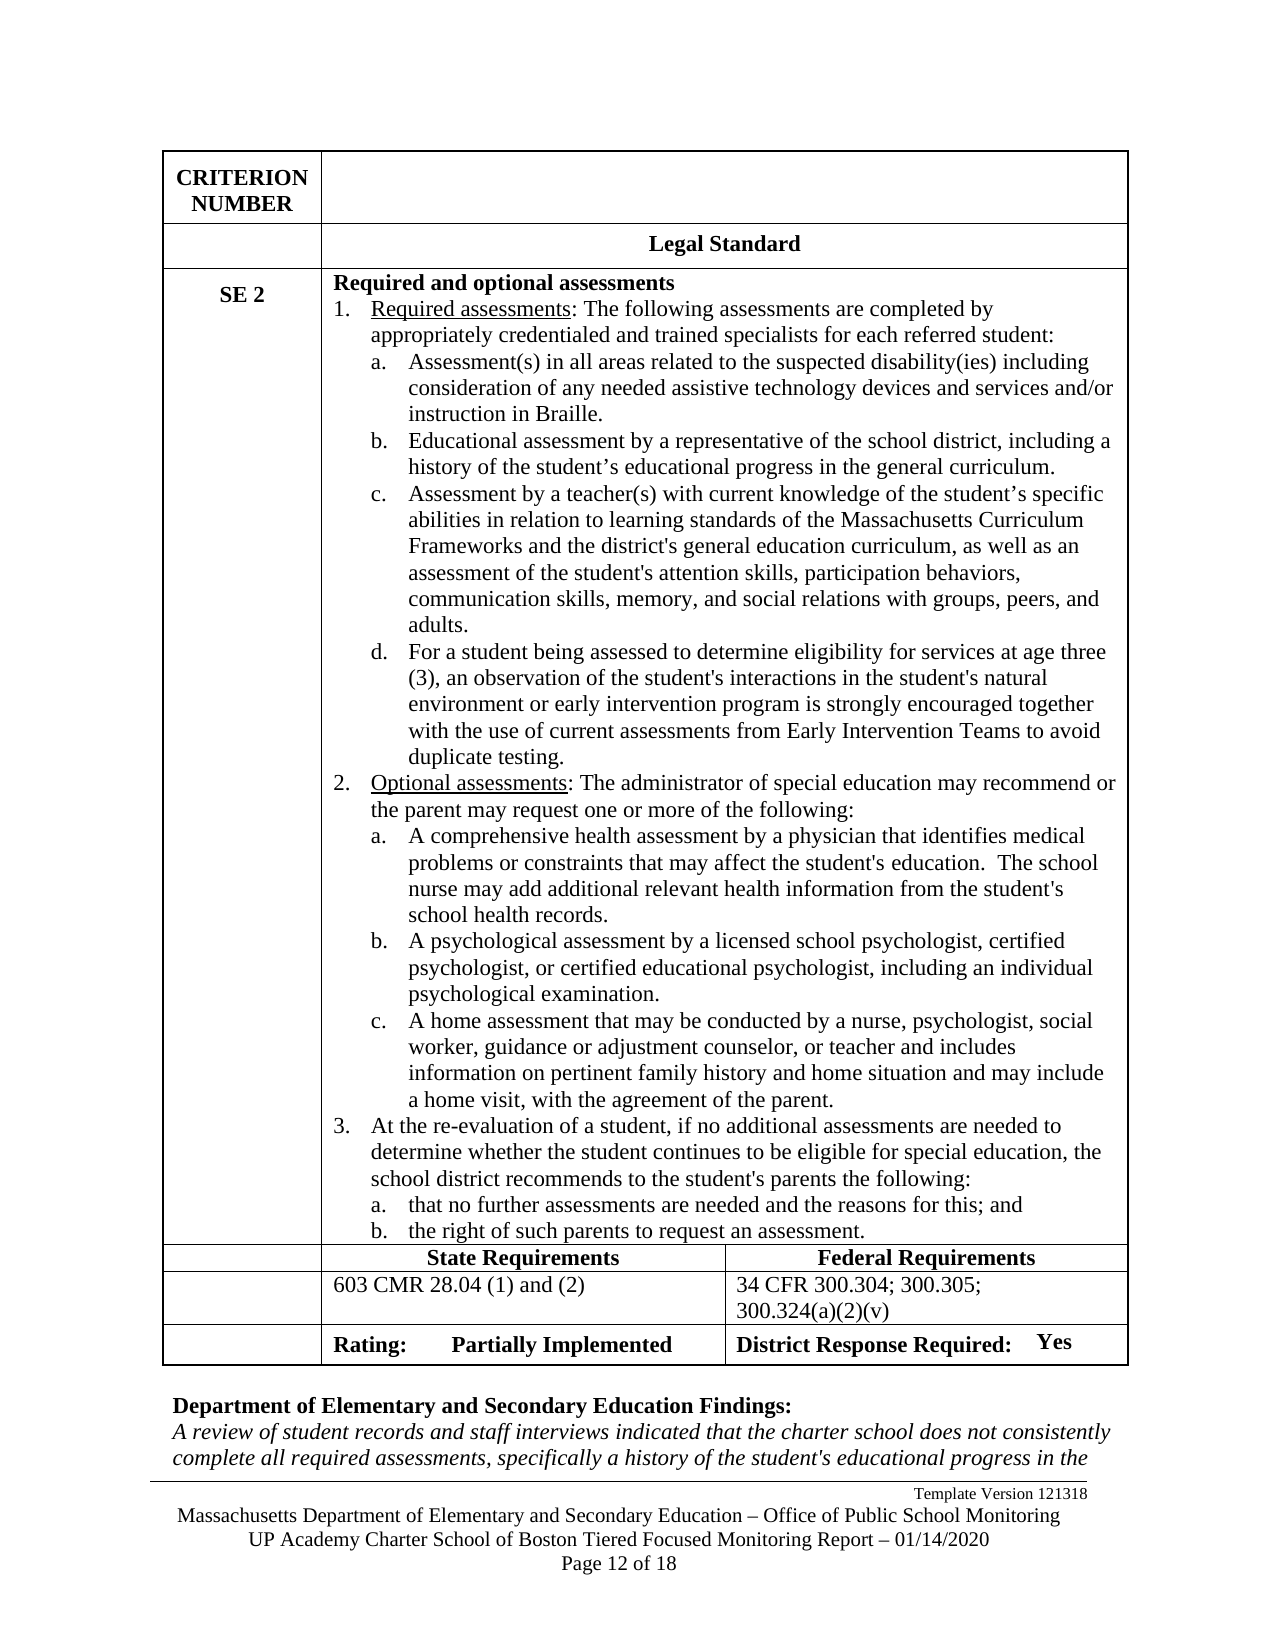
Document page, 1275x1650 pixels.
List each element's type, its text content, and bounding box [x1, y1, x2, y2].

table_header Department of Elementary and Secondary Education Findings: [161, 1392, 1127, 1418]
table_cell Federal Requirements [726, 1245, 1127, 1271]
table_cell [164, 224, 321, 268]
table_cell State Requirements [322, 1245, 725, 1271]
table_cell District Response Required: [726, 1325, 1025, 1364]
table_cell [164, 1272, 321, 1324]
table_cell [164, 1245, 321, 1271]
table_cell Rating: [322, 1325, 434, 1364]
table_header [322, 152, 1127, 223]
table_cell [164, 1325, 321, 1364]
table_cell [161, 1418, 1127, 1471]
table_cell 34 CFR 300.304; 300.305; 300.324(a)(2)(v) [726, 1272, 1127, 1324]
table_cell 603 CMR 28.04 (1) and (2) [322, 1272, 725, 1324]
table_header CRITERION NUMBER [164, 152, 321, 223]
table_cell Yes [1025, 1325, 1127, 1364]
table_cell SE 2 [164, 269, 321, 1244]
table_cell Partially Implemented [434, 1325, 725, 1364]
table_cell Legal Standard [322, 224, 1127, 268]
table_cell Required and optional assessments Required assessments: The following assessments are completed by appropriately credentialed and trained specialists for each referred student: Assessment(s) in all areas related to the suspected disability(ies) including consideration of any needed assistive technology devices and services and/or instruction in Braille. Educational assessment by a representative of the school district, including a history of the student’s educational progress in the general curriculum. Assessment by a teacher(s) with current knowledge of the student’s specific abilities in relation to learning standards of the Massachusetts Curriculum Frameworks and the district's general education curriculum, as well as an assessment of the student's attention skills, participation behaviors, communication skills, memory, and social relations with groups, peers, and adults. For a student being assessed to determine eligibility for services at age three (3), an observation of the student's interactions in the student's natural environment or early intervention program is strongly encouraged together with the use of current assessments from Early Intervention Teams to avoid duplicate testing. Optional assessments: The administrator of special education may recommend or the parent may request one or more of the following: A comprehensive health assessment by a physician that identifies medical problems or constraints that may affect the student's education. The school nurse may add additional relevant health information from the student's school health records. A psychological assessment by a licensed school psychologist, certified psychologist, or certified educational psychologist, including an individual psychological examination. A home assessment that may be conducted by a nurse, psychologist, social worker, guidance or adjustment counselor, or teacher and includes information on pertinent family history and home situation and may include a home visit, with the agreement of the parent. At the re-evaluation of a student, if no additional assessments are needed to determine whether the student continues to be eligible for special education, the school district recommends to the student's parents the following: that no further assessments are needed and the reasons for this; and the right of such parents to request an assessment. [322, 269, 1127, 1244]
